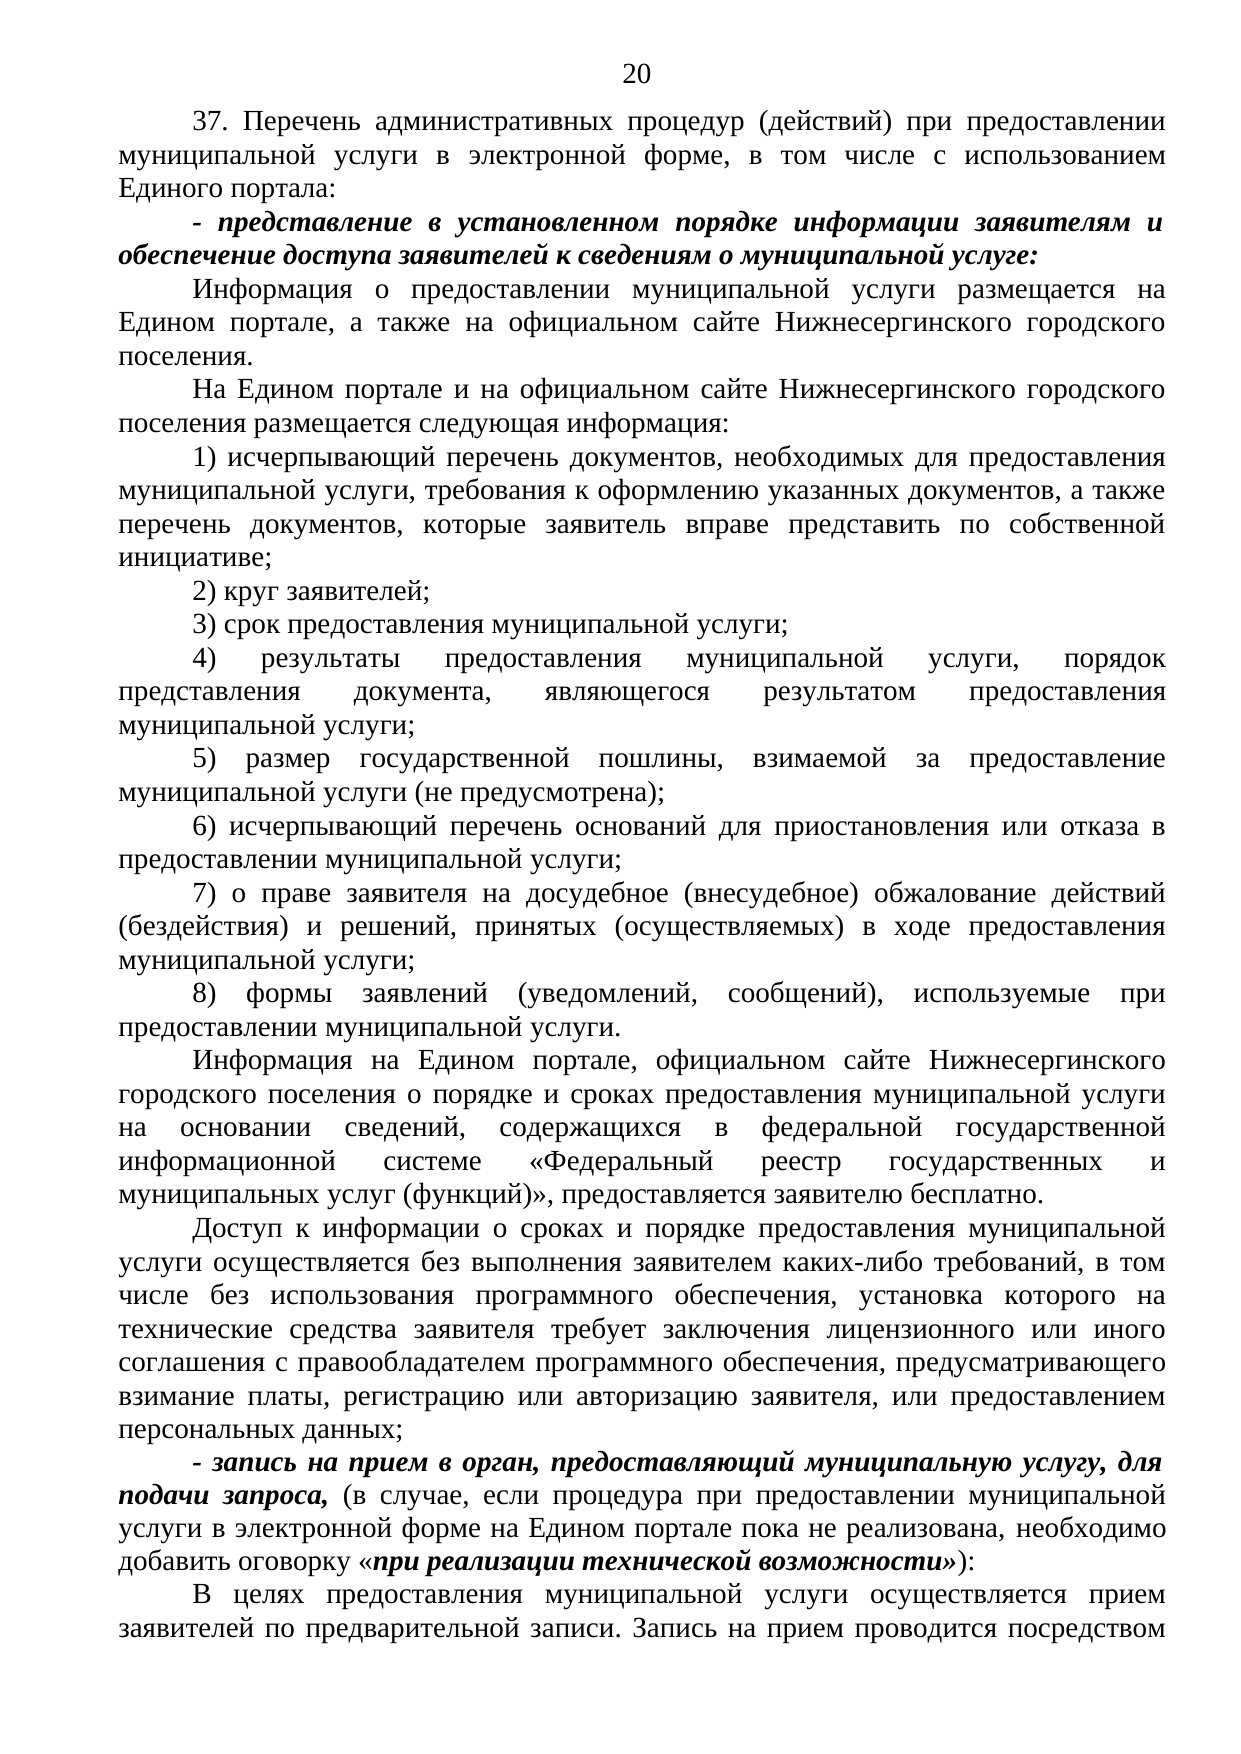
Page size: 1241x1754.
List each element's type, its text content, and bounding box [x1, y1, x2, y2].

text - запись на прием в орган, предоставляющий муниципальную услугу, для подачи запроса, (в случае, если процедура при предоставлении муниципальной услуги в электронной форме на Едином портале пока не реализована, необходимо добавить оговорку «при реализации технической возможности»): [118, 1445, 1167, 1577]
text Информация о предоставлении муниципальной услуги размещается на Едином портале, а также на официальном сайте Нижнесергинского городского поселения. [118, 271, 1167, 372]
text 6) исчерпывающий перечень оснований для приостановления или отказа в предоставлении муниципальной услуги; [118, 808, 1167, 875]
text 37. Перечень административных процедур (действий) при предоставлении муниципальной услуги в электронной форме, в том числе с использованием Единого портала: [118, 103, 1167, 204]
text 7) о праве заявителя на досудебное (внесудебное) обжалование действий (бездействия) и решений, принятых (осуществляемых) в ходе предоставления муниципальной услуги; [118, 875, 1167, 975]
text 1) исчерпывающий перечень документов, необходимых для предоставления муниципальной услуги, требования к оформлению указанных документов, а также перечень документов, которые заявитель вправе представить по собственной инициативе; [118, 439, 1167, 573]
text 5) размер государственной пошлины, взимаемой за предоставление муниципальной услуги (не предусмотрена); [118, 741, 1167, 808]
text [118, 1577, 1167, 1644]
text 8) формы заявлений (уведомлений, сообщений), используемые при предоставлении муниципальной услуги. [118, 975, 1167, 1042]
text - представление в установленном порядке информации заявителям и обеспечение доступа заявителей к сведениям о муниципальной услуге: [118, 204, 1167, 271]
text 3) срок предоставления муниципальной услуги; [118, 606, 1167, 640]
text Информация на Едином портале, официальном сайте Нижнесергинского городского поселения о порядке и сроках предоставления муниципальной услуги на основании сведений, содержащихся в федеральной государственной информационной системе «Федеральный реестр государственных и муниципальных услуг (функций)», предоставляется заявителю бесплатно. [118, 1042, 1167, 1210]
text На Едином портале и на официальном сайте Нижнесергинского городского поселения размещается следующая информация: [118, 372, 1167, 439]
text Доступ к информации о сроках и порядке предоставления муниципальной услуги осуществляется без выполнения заявителем каких-либо требований, в том числе без использования программного обеспечения, установка которого на технические средства заявителя требует заключения лицензионного или иного соглашения с правообладателем программного обеспечения, предусматривающего взимание платы, регистрацию или авторизацию заявителя, или предоставлением персональных данных; [118, 1210, 1167, 1445]
text 2) круг заявителей; [118, 573, 1167, 606]
text 4) результаты предоставления муниципальной услуги, порядок представления документа, являющегося результатом предоставления муниципальной услуги; [118, 640, 1167, 741]
